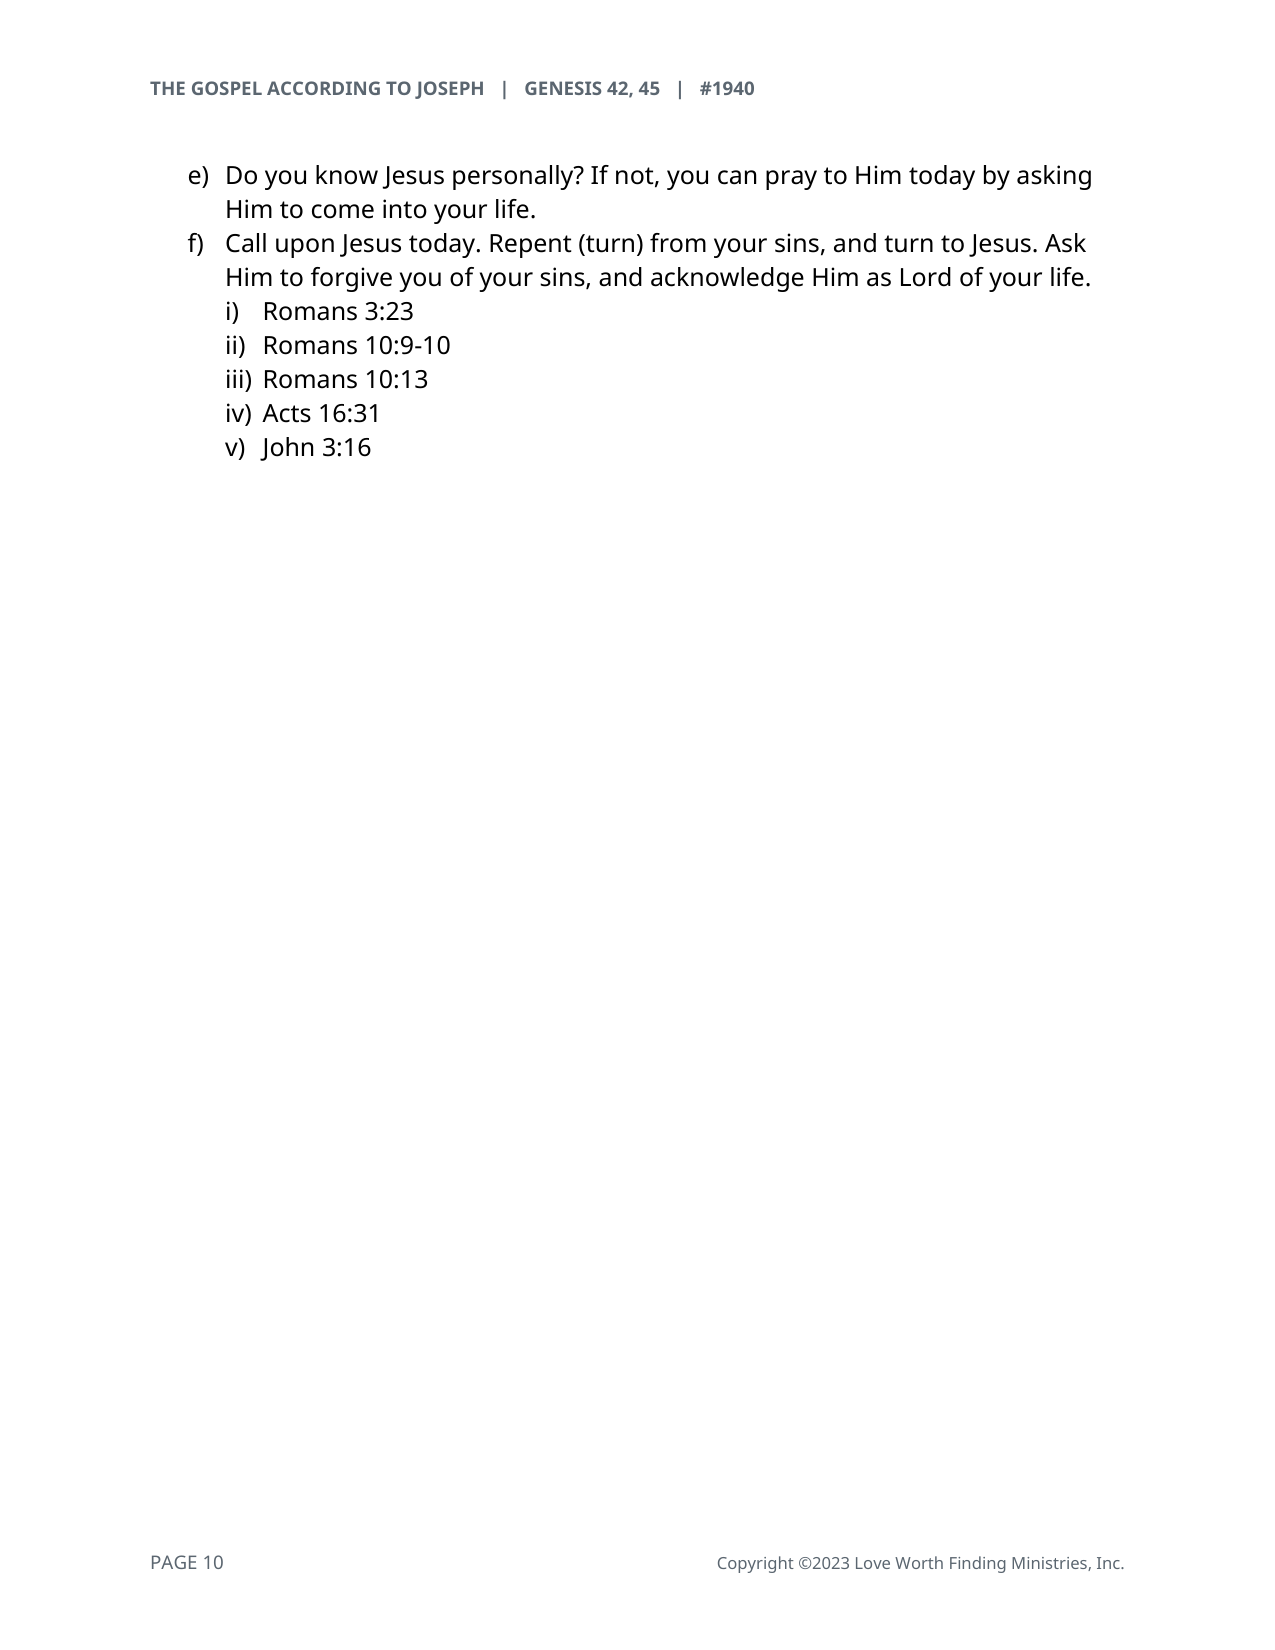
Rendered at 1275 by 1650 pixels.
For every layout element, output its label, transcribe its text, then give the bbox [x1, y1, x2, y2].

list Acts 16:31 [225, 396, 1125, 430]
list Romans 10:9-10 [225, 328, 1125, 362]
list Romans 10:13 [225, 362, 1125, 396]
list John 3:16 [225, 430, 1125, 464]
list Do you know Jesus personally? If not, you can pray to Him today by asking Him to come into your life. [187, 157, 1125, 226]
list Call upon Jesus today. Repent (turn) from your sins, and turn to Jesus. Ask Him to forgive you of your sins, and acknowledge Him as Lord of your life. [187, 226, 1125, 294]
list Romans 3:23 [225, 294, 1125, 328]
